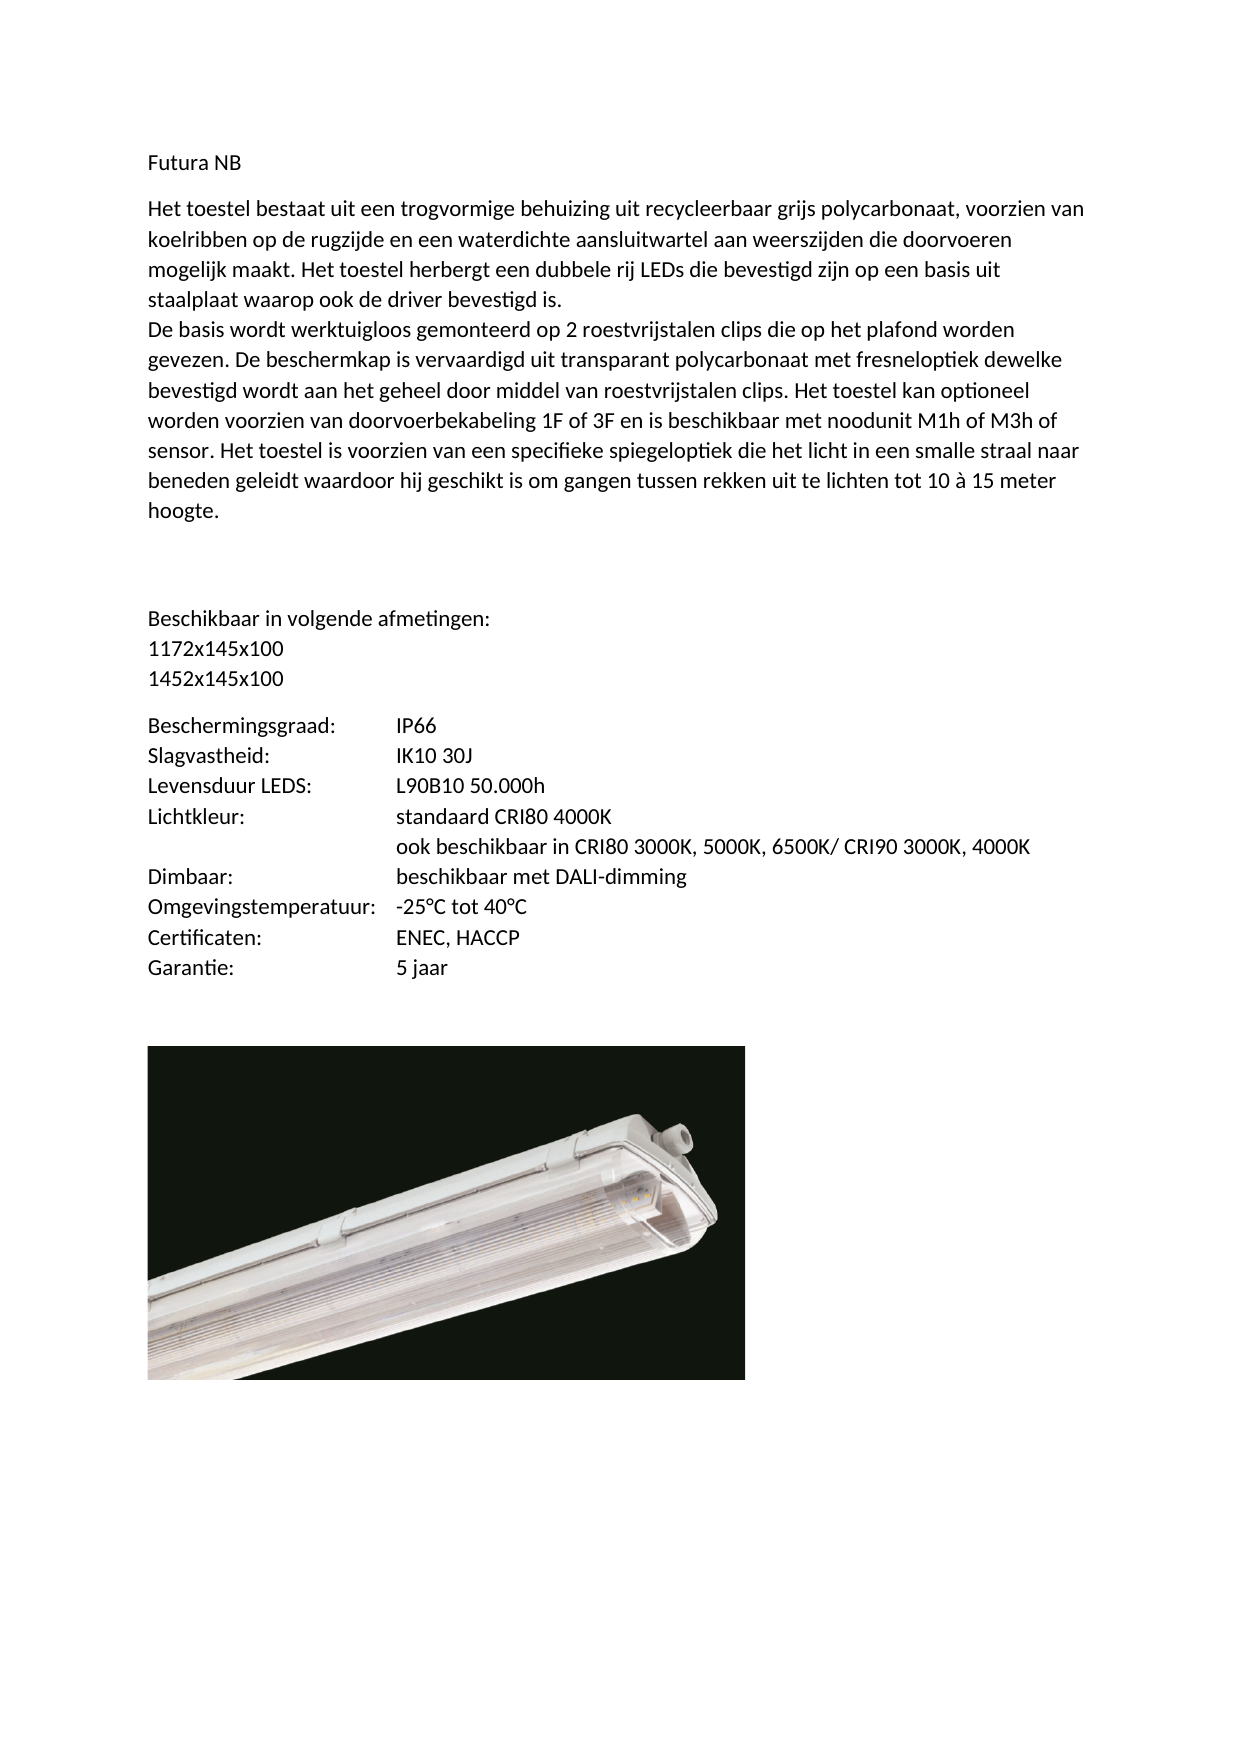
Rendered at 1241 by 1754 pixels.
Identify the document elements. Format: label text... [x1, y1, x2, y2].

text Het toestel bestaat uit een trogvormige behuizing uit recycleerbaar grijs polycarbonaat, voorzien van koelribben op de rugzijde en een waterdichte aansluitwartel aan weerszijden die doorvoeren mogelijk maakt. Het toestel herbergt een dubbele rij LEDs die bevestigd zijn op een basis uit staalplaat waarop ook de driver bevestigd is. De basis wordt werktuigloos gemonteerd op 2 roestvrijstalen clips die op het plafond worden gevezen. De beschermkap is vervaardigd uit transparant polycarbonaat met fresneloptiek dewelke bevestigd wordt aan het geheel door middel van roestvrijstalen clips. Het toestel kan optioneel worden voorzien van doorvoerbekabeling 1F of 3F en is beschikbaar met noodunit M1h of M3h of sensor. Het toestel is voorzien van een specifieke spiegeloptiek die het licht in een smalle straal naar beneden geleidt waardoor hij geschikt is om gangen tussen rekken uit te lichten tot 10 à 15 meter hoogte. [148, 194, 1092, 585]
text Beschikbaar in volgende afmetingen: 1172x145x100 1452x145x100 [148, 604, 1092, 692]
text Futura NB [148, 148, 1092, 176]
text Beschermingsgraad: IP66 Slagvastheid: IK10 30J Levensduur LEDS: L90B10 50.000h Lichtkleur: standaard CRI80 4000K ook beschikbaar in CRI80 3000K, 5000K, 6500K/ CRI90 3000K, 4000K Dimbaar: beschikbaar met DALI-dimming Omgevingstemperatuur: -25°C tot 40°C Certificaten: ENEC, HACCP Garantie: 5 jaar [148, 711, 1092, 981]
picture [147, 1046, 746, 1380]
